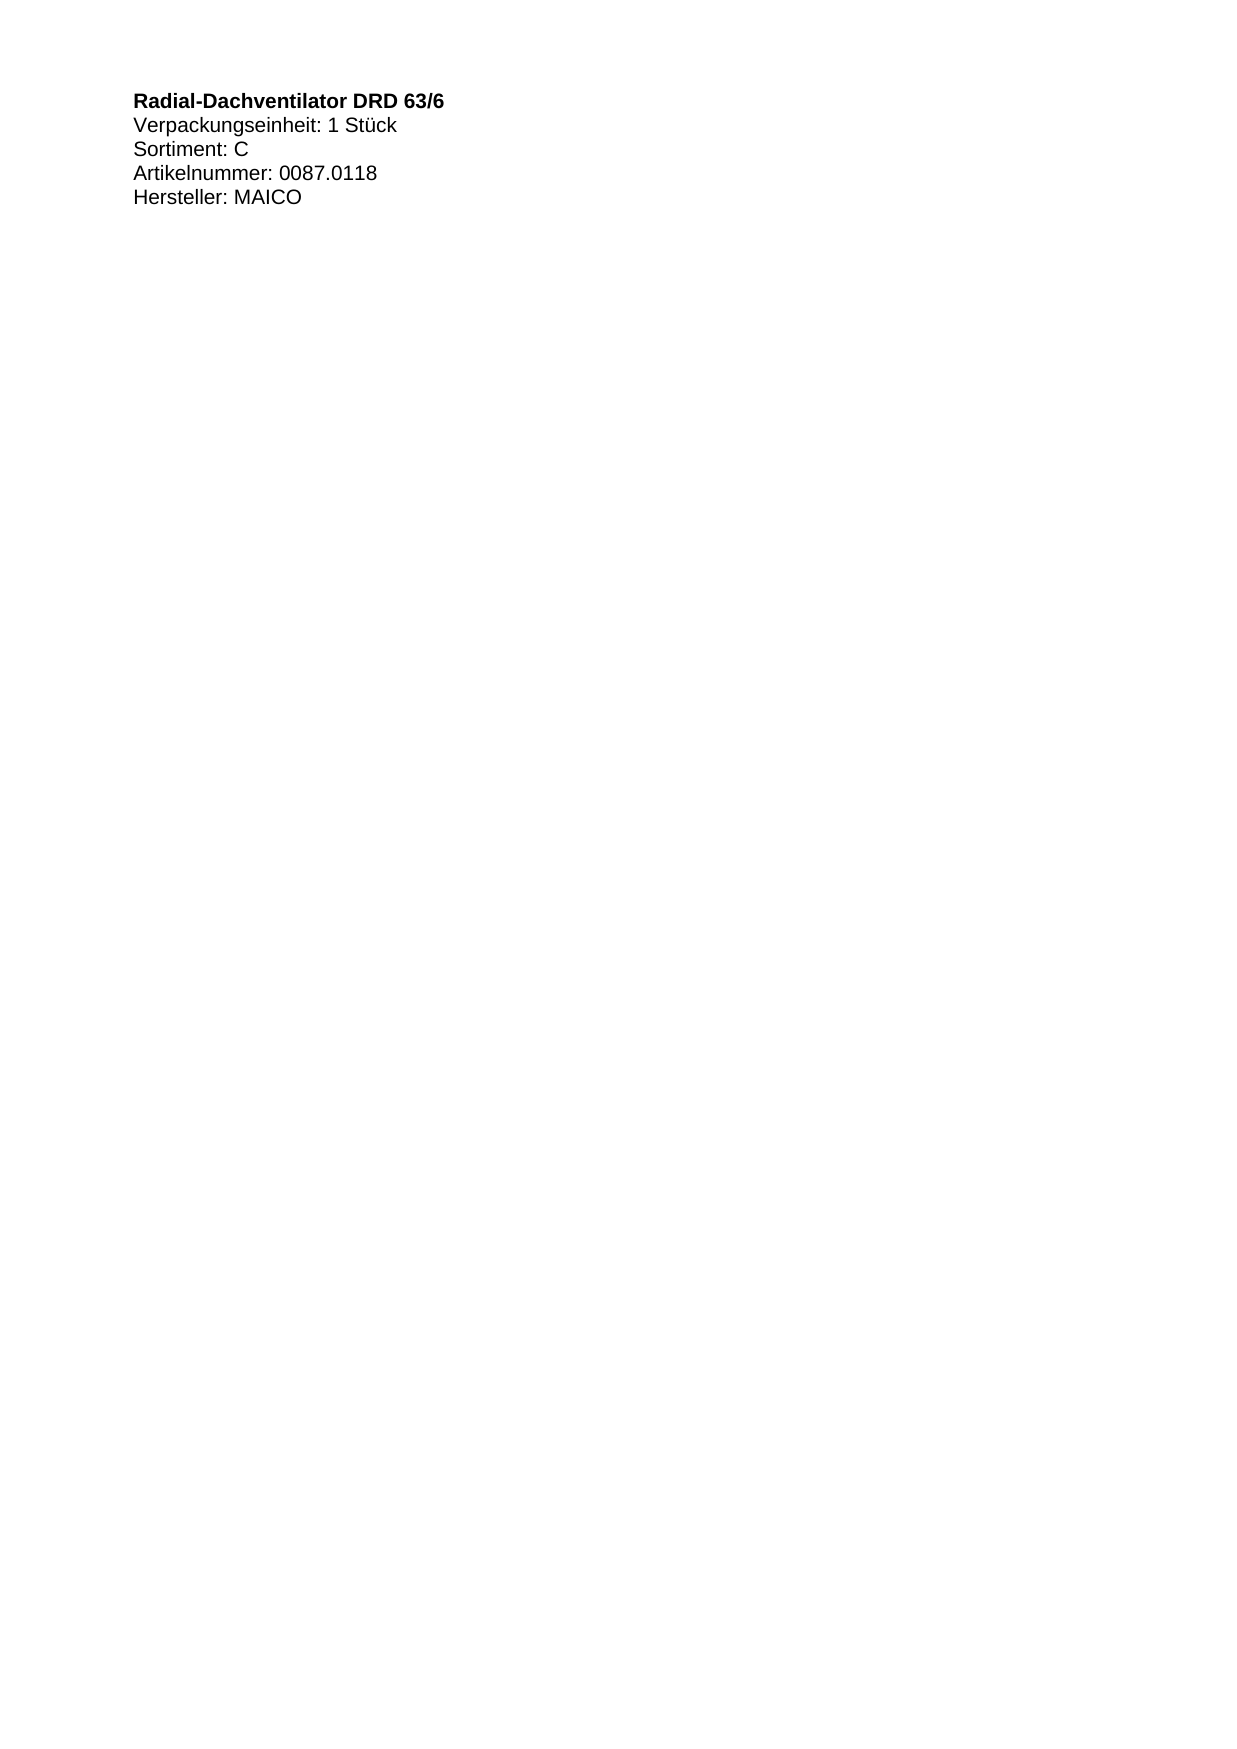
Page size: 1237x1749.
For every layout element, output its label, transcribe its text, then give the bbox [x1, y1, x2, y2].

text Radial-Dachventilator DRD 63/6Verpackungseinheit: 1 StückSortiment: C Artikelnummer: 0087.0118Hersteller: MAICO [133, 89, 1148, 208]
